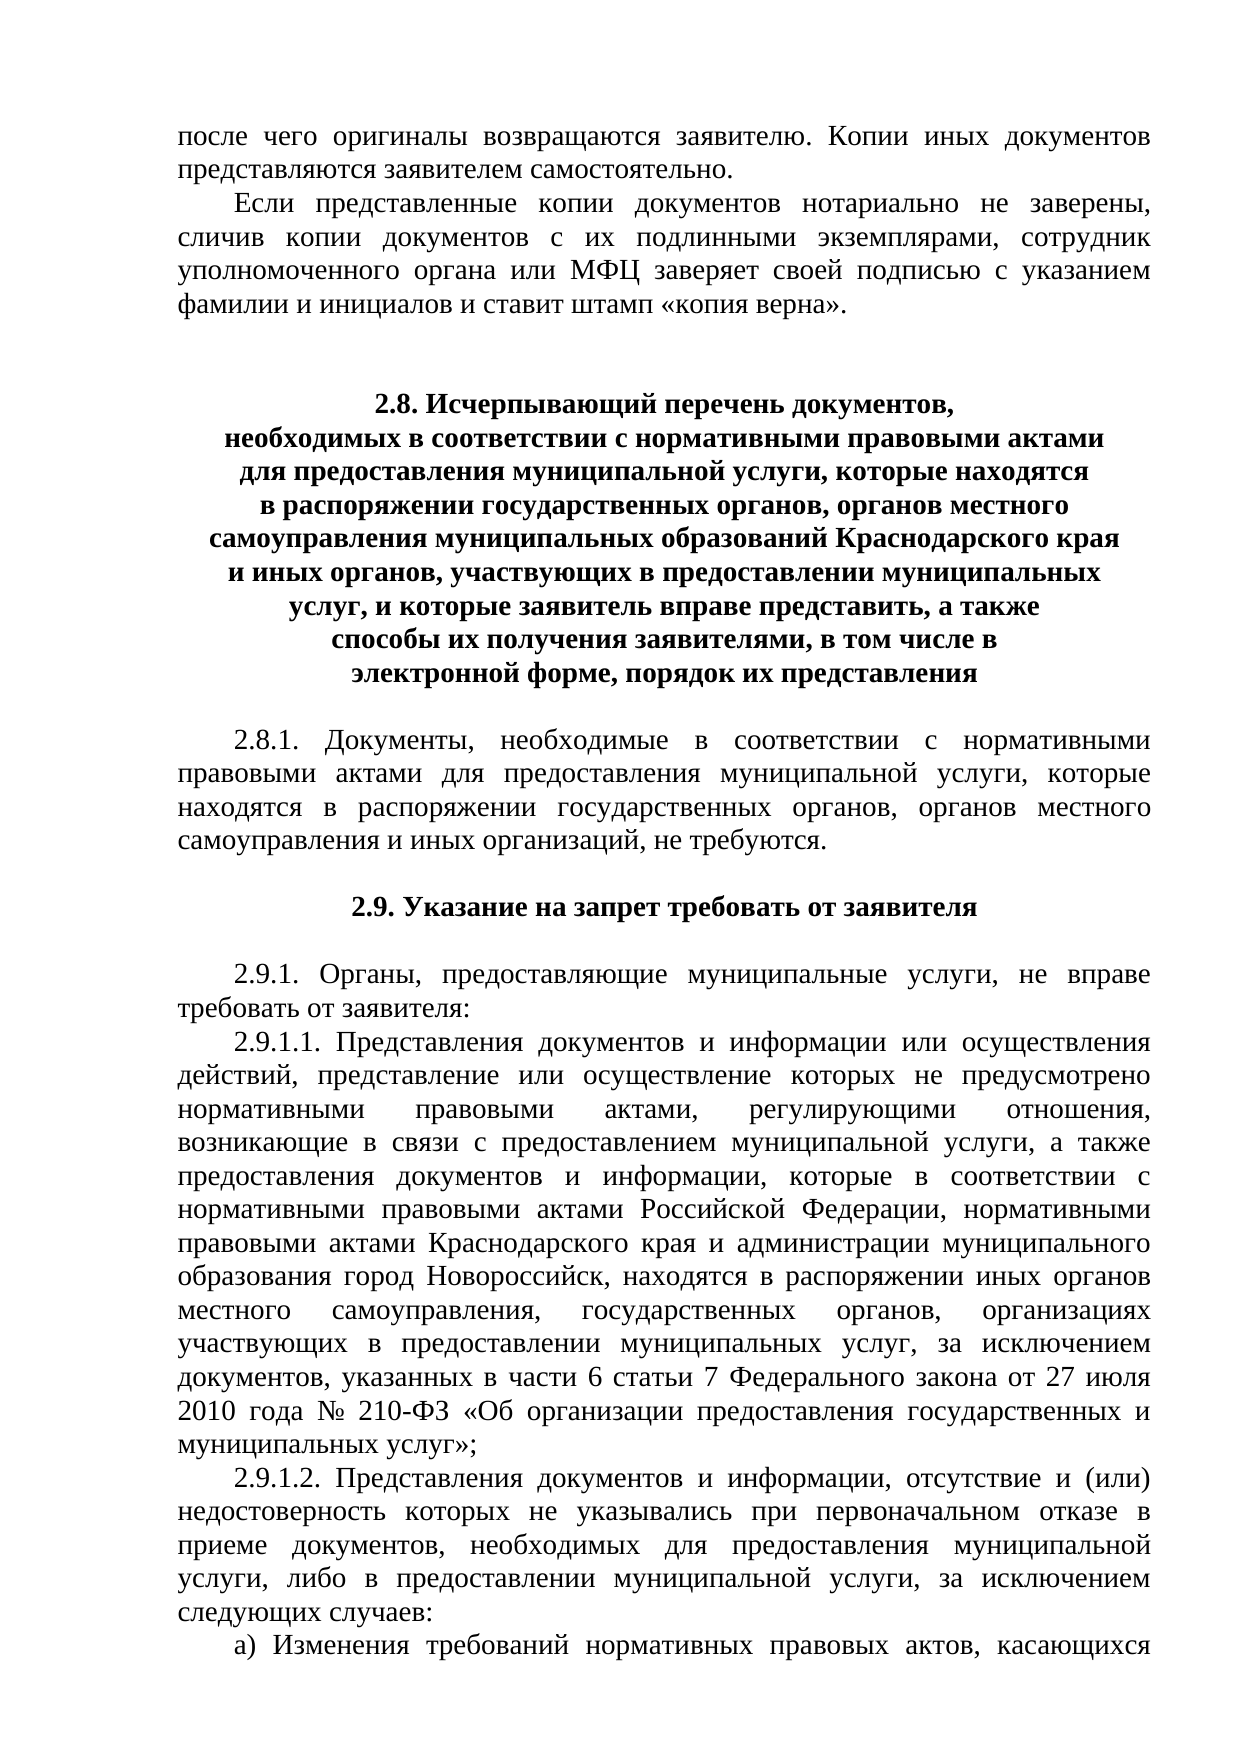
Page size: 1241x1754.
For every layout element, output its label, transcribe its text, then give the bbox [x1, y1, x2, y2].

title услуг, и которые заявитель вправе представить, а также [177, 588, 1152, 621]
text после чего оригиналы возвращаются заявителю. Копии иных документов представляются заявителем самостоятельно. [177, 118, 1152, 185]
text 2.8.1. Документы, необходимые в соответствии с нормативными правовыми актами для предоставления муниципальной услуги, которые находятся в распоряжении государственных органов, органов местного самоуправления и иных организаций, не требуются. [177, 722, 1152, 856]
text 2.9.1.1. Представления документов и информации или осуществления действий, представление или осуществление которых не предусмотрено нормативными правовыми актами, регулирующими отношения, возникающие в связи с предоставлением муниципальной услуги, а также предоставления документов и информации, которые в соответствии с нормативными правовыми актами Российской Федерации, нормативными правовыми актами Краснодарского края и администрации муниципального образования город Новороссийск, находятся в распоряжении иных органов местного самоуправления, государственных органов, организациях участвующих в предоставлении муниципальных услуг, за исключением документов, указанных в части 6 статьи 7 Федерального закона от 27 июля 2010 года № 210-ФЗ «Об организации предоставления государственных и муниципальных услуг»; [177, 1024, 1152, 1460]
title самоуправления муниципальных образований Краснодарского края [177, 521, 1152, 554]
title необходимых в соответствии с нормативными правовыми актами [177, 420, 1152, 453]
title и иных органов, участвующих в предоставлении муниципальных [177, 554, 1152, 588]
text 2.9.1. Органы, предоставляющие муниципальные услуги, не вправе требовать от заявителя: [177, 957, 1152, 1024]
title 2.9. Указание на запрет требовать от заявителя [177, 889, 1152, 923]
text 2.9.1.2. Представления документов и информации, отсутствие и (или) недостоверность которых не указывались при первоначальном отказе в приеме документов, необходимых для предоставления муниципальной услуги, либо в предоставлении муниципальной услуги, за исключением следующих случаев: [177, 1460, 1152, 1627]
title электронной форме, порядок их представления [177, 655, 1152, 688]
title 2.8. Исчерпывающий перечень документов, [177, 386, 1152, 420]
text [177, 1627, 1152, 1661]
title способы их получения заявителями, в том числе в [177, 621, 1152, 655]
text Если представленные копии документов нотариально не заверены, сличив копии документов с их подлинными экземплярами, сотрудник уполномоченного органа или МФЦ заверяет своей подписью с указанием фамилии и инициалов и ставит штамп «копия верна». [177, 185, 1152, 319]
title для предоставления муниципальной услуги, которые находятся [177, 453, 1152, 487]
title в распоряжении государственных органов, органов местного [177, 487, 1152, 521]
